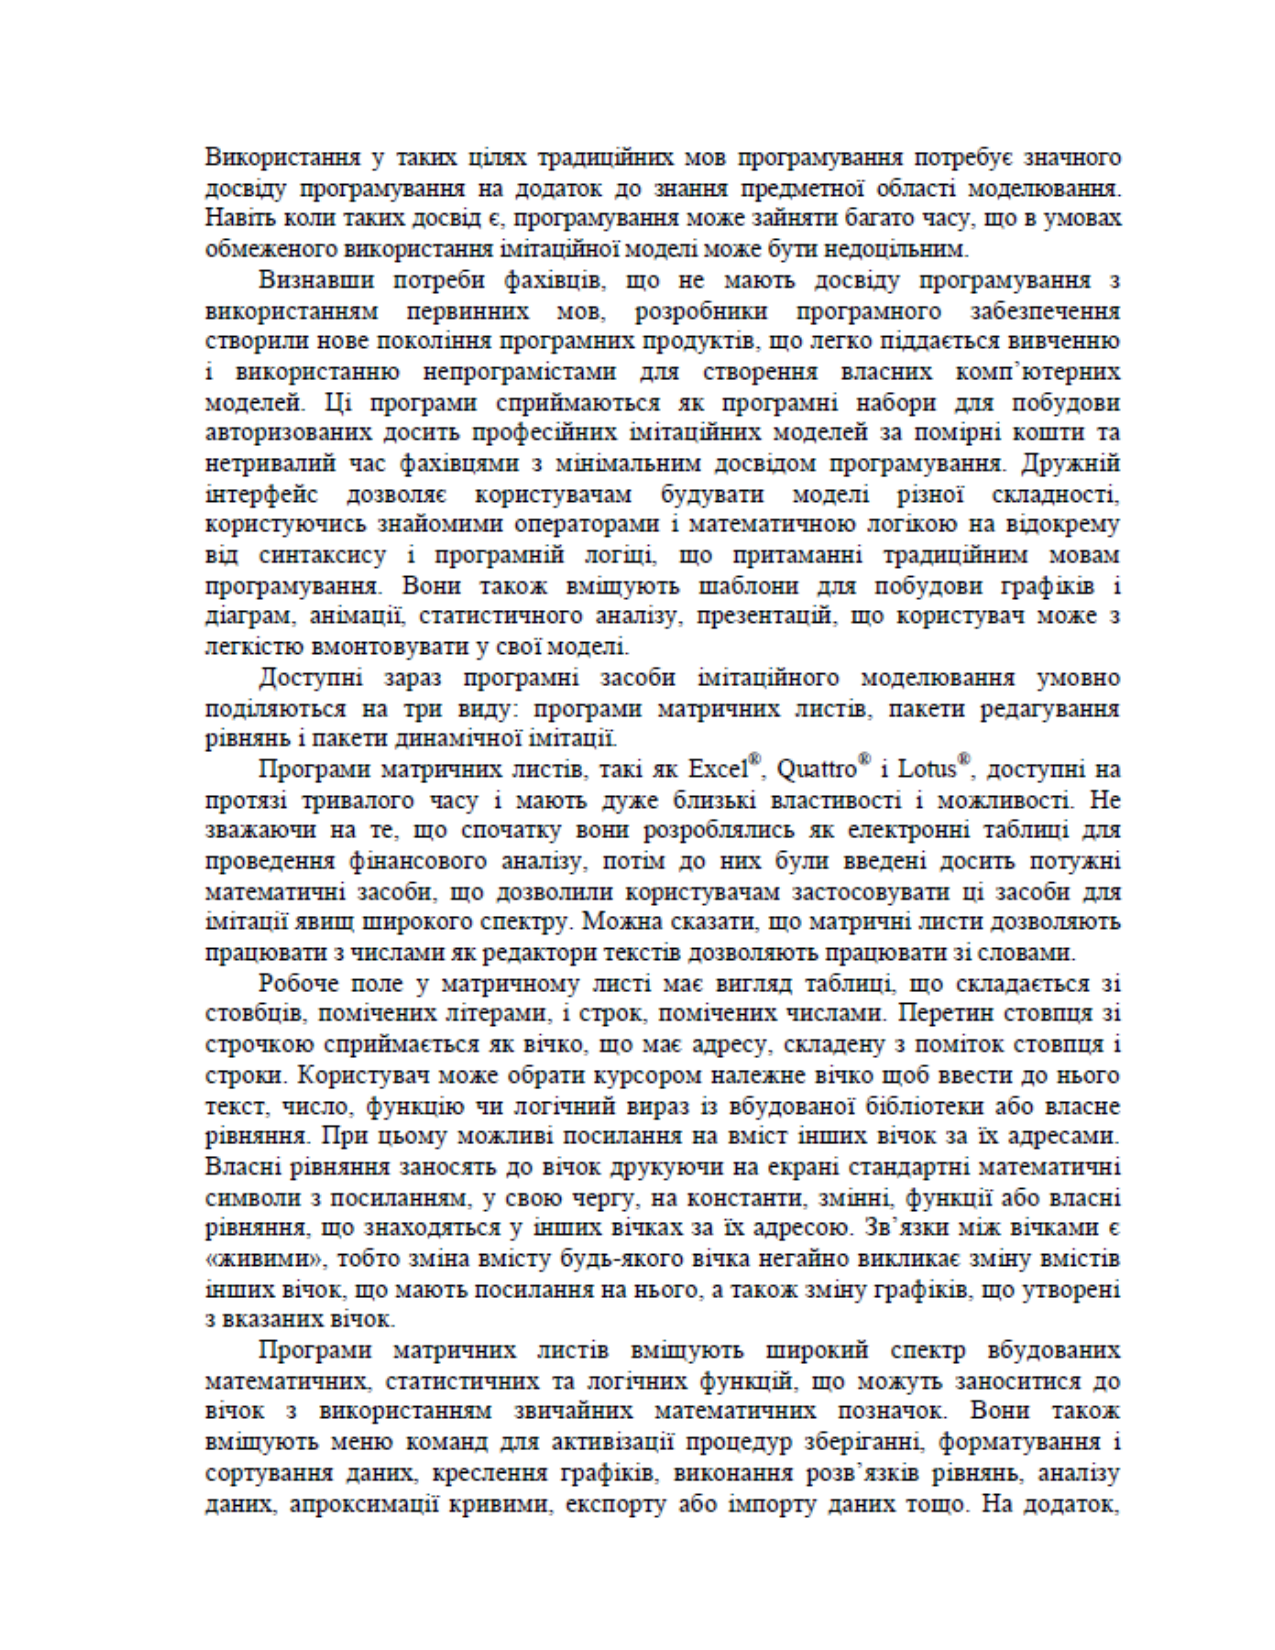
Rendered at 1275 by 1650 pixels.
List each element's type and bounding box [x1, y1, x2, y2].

picture [177, 118, 1152, 1527]
